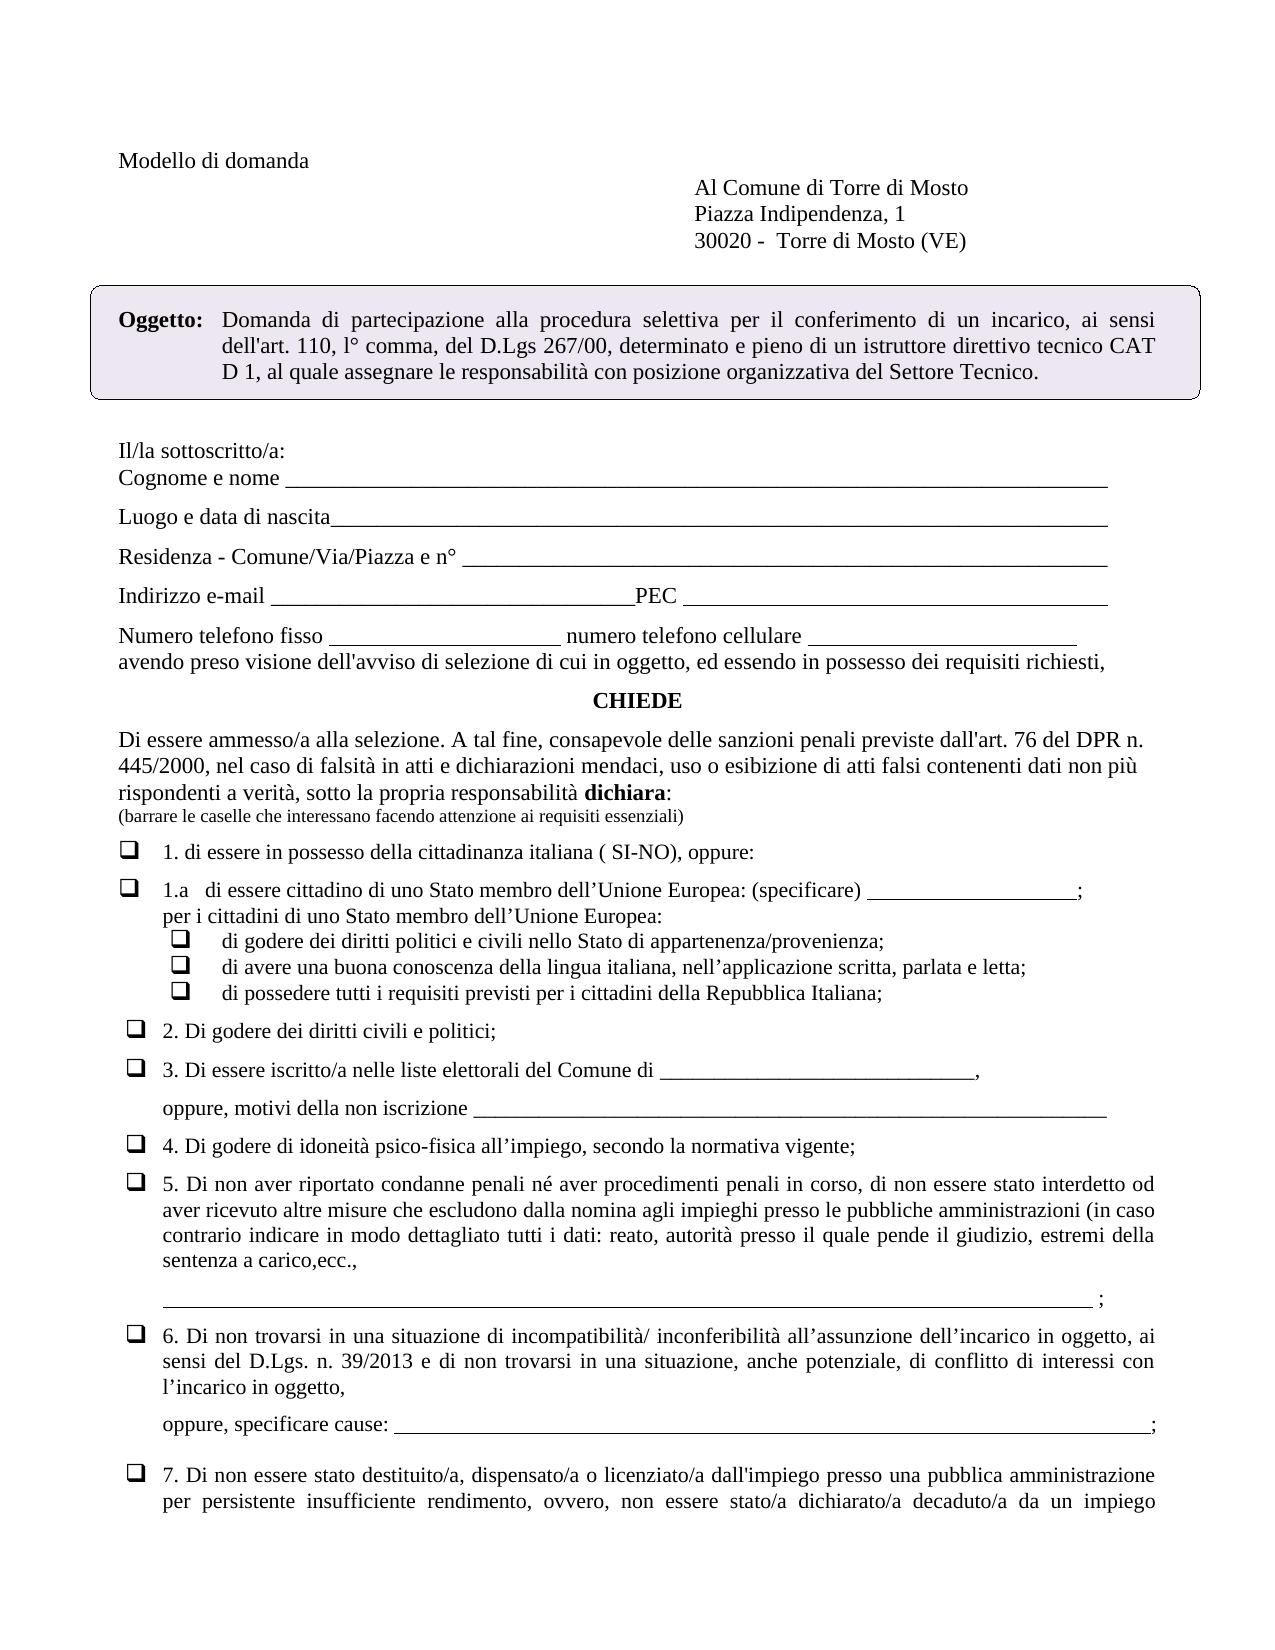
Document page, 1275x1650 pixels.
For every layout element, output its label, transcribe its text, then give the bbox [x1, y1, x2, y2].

text Il/la sottoscritto/a: [118, 437, 1157, 464]
list 3. Di essere iscritto/a nelle liste elettorali del Comune di , [125, 1057, 1157, 1082]
text oppure, motivi della non iscrizione [162, 1095, 1157, 1120]
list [125, 1462, 1157, 1513]
text Luogo e data di nascita [118, 503, 1157, 530]
text per i cittadini di uno Stato membro dell’Unione Europea: [162, 903, 1157, 928]
text Piazza Indipendenza, 1 [694, 200, 1157, 227]
text Oggetto: Domanda di partecipazione alla procedura selettiva per il conferimento di un incarico, ai sensi dell'art. 110, l° comma, del D.Lgs 267/00, determinato e pieno di un istruttore direttivo tecnico CAT D 1, al quale assegnare le responsabilità con posizione organizzativa del Settore Tecnico. [118, 306, 1157, 385]
text Al Comune di Torre di Mosto [694, 174, 1157, 200]
text CHIEDE [118, 687, 1157, 713]
list 6. Di non trovarsi in una situazione di incompatibilità/ inconferibilità all’assunzione dell’incarico in oggetto, ai sensi del D.Lgs. n. 39/2013 e di non trovarsi in una situazione, anche potenziale, di conflitto di interessi con l’incarico in oggetto, [125, 1323, 1157, 1399]
text Modello di domanda [118, 148, 1157, 174]
text (barrare le caselle che interessano facendo attenzione ai requisiti essenziali) [118, 805, 1157, 826]
list 1. di essere in possesso della cittadinanza italiana ( SI-NO), oppure: [118, 839, 1157, 865]
text oppure, specificare cause: ; [162, 1411, 1157, 1437]
text Indirizzo e-mail PEC [118, 582, 1157, 609]
list 2. Di godere dei diritti civili e politici; [125, 1018, 1157, 1044]
text Cognome e nome [118, 464, 1157, 490]
text 30020 - Torre di Mosto (VE) [694, 227, 1157, 253]
list di avere una buona conoscenza della lingua italiana, nell’applicazione scritta, parlata e letta; [169, 954, 1157, 980]
list di godere dei diritti politici e civili nello Stato di appartenenza/provenienza; [169, 928, 1157, 954]
text Di essere ammesso/a alla selezione. A tal fine, consapevole delle sanzioni penali previste dall'art. 76 del DPR n. 445/2000, nel caso di falsità in atti e dichiarazioni mendaci, uso o esibizione di atti falsi contenenti dati non più rispondenti a verità, sotto la propria responsabilità dichiara: [118, 726, 1157, 805]
list 5. Di non aver riportato condanne penali né aver procedimenti penali in corso, di non essere stato interdetto od aver ricevuto altre misure che escludono dalla nomina agli impieghi presso le pubbliche amministrazioni (in caso contrario indicare in modo dettagliato tutti i dati: reato, autorità presso il quale pende il giudizio, estremi della sentenza a carico,ecc., [125, 1171, 1157, 1272]
text Numero telefono fisso numero telefono cellulare [118, 622, 1157, 648]
list 4. Di godere di idoneità psico-fisica all’impiego, secondo la normativa vigente; [125, 1133, 1157, 1158]
text avendo preso visione dell'avviso di selezione di cui in oggetto, ed essendo in possesso dei requisiti richiesti, [118, 648, 1157, 674]
list 1.a di essere cittadino di uno Stato membro dell’Unione Europea: (specificare) ; [118, 877, 1157, 903]
text ; [162, 1285, 1157, 1310]
text Residenza - Comune/Via/Piazza e n° [118, 543, 1157, 569]
list di possedere tutti i requisiti previsti per i cittadini della Repubblica Italiana; [169, 980, 1157, 1006]
